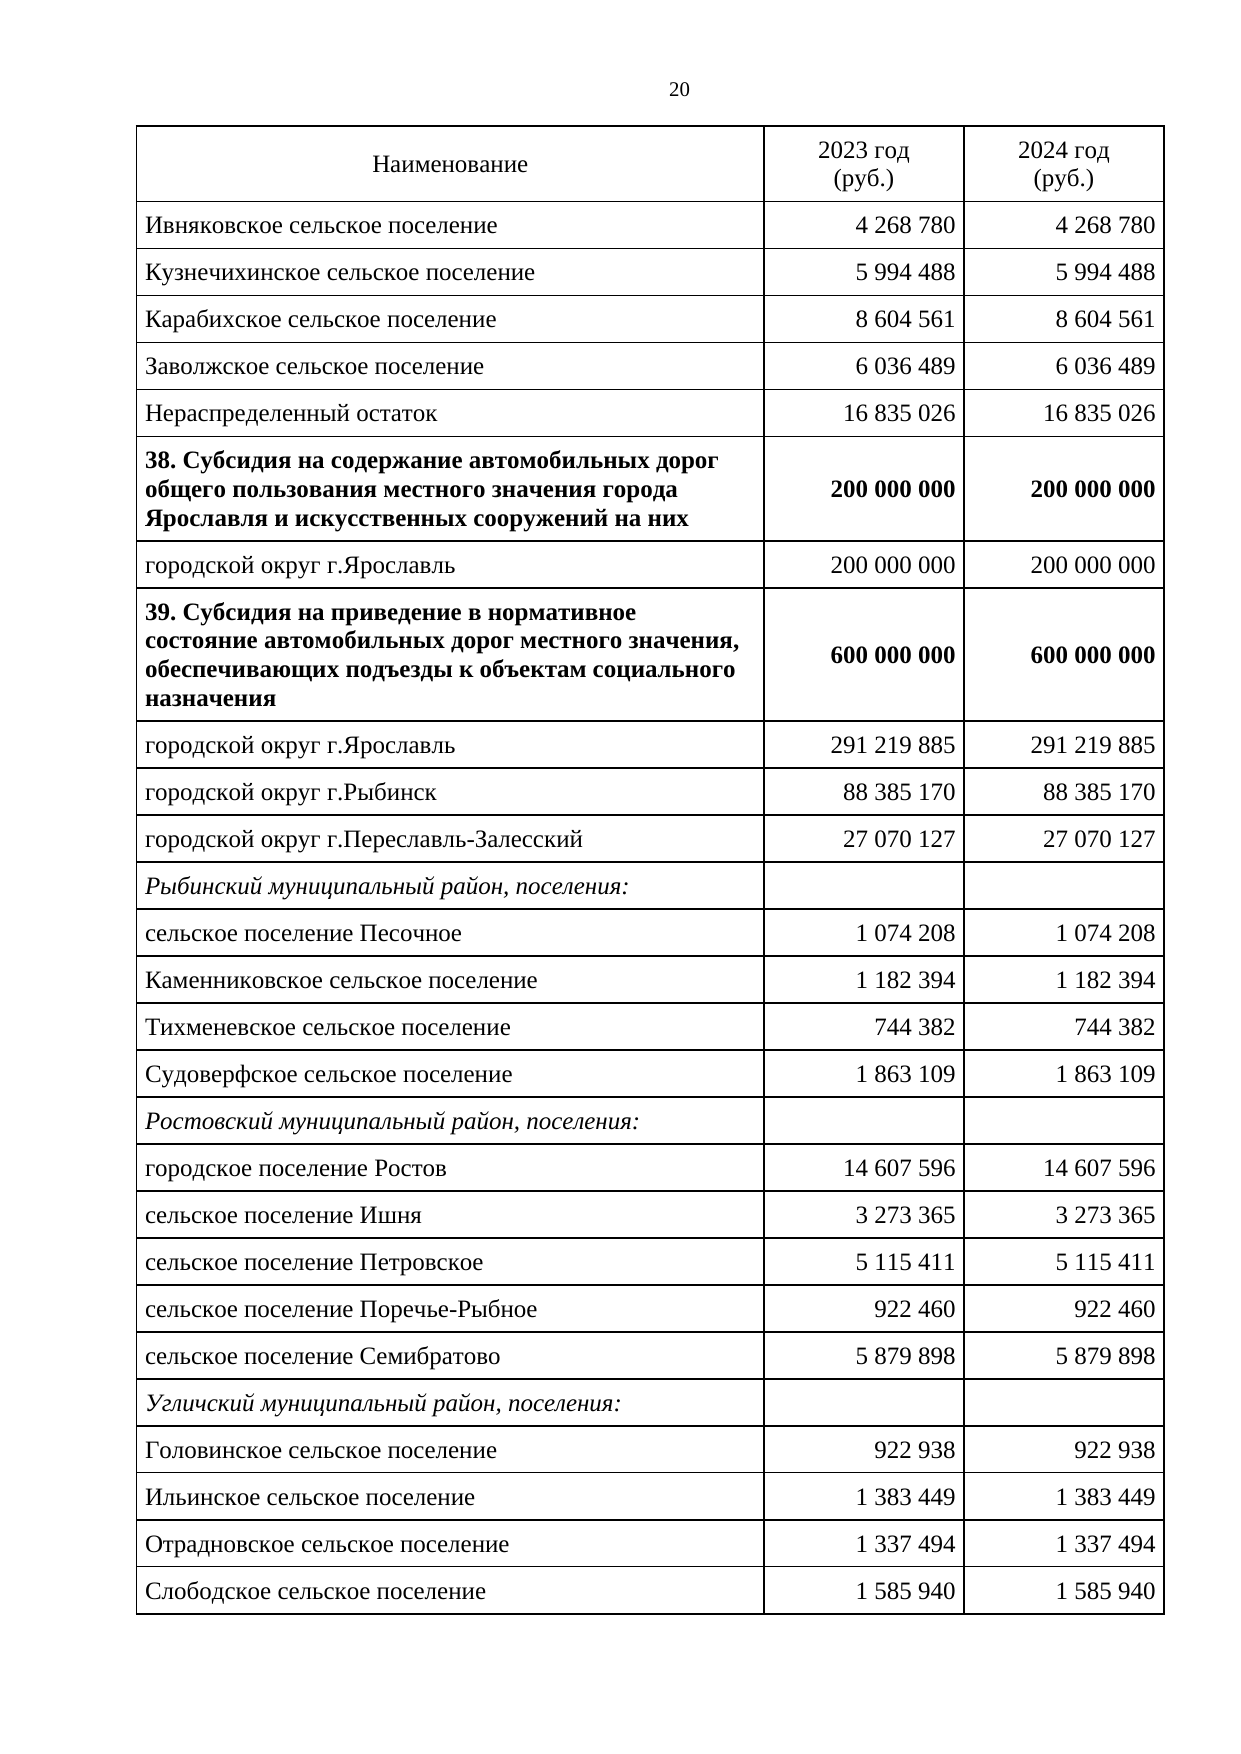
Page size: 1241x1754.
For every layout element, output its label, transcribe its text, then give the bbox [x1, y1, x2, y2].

table_cell 922 460 [965, 1286, 1163, 1331]
table_cell [765, 863, 963, 908]
table_cell 200 000 000 [965, 542, 1163, 587]
table_cell 1 383 449 [965, 1473, 1163, 1519]
table_cell сельское поселение Песочное [137, 910, 763, 955]
table_cell 27 070 127 [965, 816, 1163, 861]
table_cell 8 604 561 [765, 296, 963, 342]
table_cell 1 182 394 [965, 957, 1163, 1002]
table_cell 6 036 489 [965, 343, 1163, 388]
table_cell 27 070 127 [765, 816, 963, 861]
table_cell Угличский муниципальный район, поселения: [137, 1380, 763, 1425]
table_cell [965, 1098, 1163, 1143]
table_cell 16 835 026 [965, 390, 1163, 436]
table_cell городской округ г.Ярославль [137, 542, 763, 587]
table_cell городское поселение Ростов [137, 1145, 763, 1190]
table_cell 3 273 365 [965, 1192, 1163, 1237]
table_cell 200 000 000 [965, 437, 1163, 540]
table_cell 1 863 109 [965, 1051, 1163, 1096]
table_cell 600 000 000 [765, 589, 963, 720]
table_cell Тихменевское сельское поселение [137, 1004, 763, 1049]
table_cell 5 994 488 [765, 249, 963, 294]
table_cell Нераспределенный остаток [137, 390, 763, 436]
table_header 2024 год (руб.) [965, 127, 1163, 201]
table_cell 744 382 [765, 1004, 963, 1049]
table_cell сельское поселение Поречье-Рыбное [137, 1286, 763, 1331]
table_cell 5 115 411 [765, 1239, 963, 1284]
table_cell 291 219 885 [765, 722, 963, 767]
table_cell 1 585 940 [965, 1567, 1163, 1613]
table_cell Ростовский муниципальный район, поселения: [137, 1098, 763, 1143]
table_cell 922 938 [965, 1427, 1163, 1472]
table_cell 744 382 [965, 1004, 1163, 1049]
table_cell 5 994 488 [965, 249, 1163, 294]
table_header Наименование [137, 127, 763, 201]
table_cell 88 385 170 [965, 769, 1163, 814]
table_cell Отрадновское сельское поселение [137, 1521, 763, 1566]
table_cell 38. Субсидия на содержание автомобильных дорог общего пользования местного значения города Ярославля и искусственных сооружений на них [137, 437, 763, 540]
table_header 2023 год (руб.) [765, 127, 963, 201]
table_cell 6 036 489 [765, 343, 963, 388]
table_cell сельское поселение Петровское [137, 1239, 763, 1284]
table_cell 291 219 885 [965, 722, 1163, 767]
table_cell городской округ г.Рыбинск [137, 769, 763, 814]
table_cell Головинское сельское поселение [137, 1427, 763, 1472]
table_cell Рыбинский муниципальный район, поселения: [137, 863, 763, 908]
table_cell 1 383 449 [765, 1473, 963, 1519]
table_cell сельское поселение Семибратово [137, 1333, 763, 1378]
table_cell Слободское сельское поселение [137, 1567, 763, 1613]
table_cell 5 115 411 [965, 1239, 1163, 1284]
table_cell 4 268 780 [765, 202, 963, 248]
table_cell сельское поселение Ишня [137, 1192, 763, 1237]
table_cell 88 385 170 [765, 769, 963, 814]
table_cell [765, 1098, 963, 1143]
table_cell 14 607 596 [965, 1145, 1163, 1190]
table_cell Карабихское сельское поселение [137, 296, 763, 342]
table_cell 1 074 208 [965, 910, 1163, 955]
table_cell 1 337 494 [765, 1521, 963, 1566]
table_cell 5 879 898 [965, 1333, 1163, 1378]
table_cell [765, 1380, 963, 1425]
table_cell Каменниковское сельское поселение [137, 957, 763, 1002]
table_cell 600 000 000 [965, 589, 1163, 720]
table_cell 1 337 494 [965, 1521, 1163, 1566]
table_cell Ильинское сельское поселение [137, 1473, 763, 1519]
table_cell 200 000 000 [765, 542, 963, 587]
table_cell Ивняковское сельское поселение [137, 202, 763, 248]
table_cell городской округ г.Ярославль [137, 722, 763, 767]
table_cell 1 863 109 [765, 1051, 963, 1096]
table_cell [965, 1380, 1163, 1425]
table_cell городской округ г.Переславль-Залесский [137, 816, 763, 861]
table_cell [965, 863, 1163, 908]
table_cell 922 460 [765, 1286, 963, 1331]
table_cell 1 585 940 [765, 1567, 963, 1613]
table_cell 4 268 780 [965, 202, 1163, 248]
table_cell 3 273 365 [765, 1192, 963, 1237]
table_cell Заволжское сельское поселение [137, 343, 763, 388]
table_cell 8 604 561 [965, 296, 1163, 342]
table_cell 1 074 208 [765, 910, 963, 955]
table_cell 200 000 000 [765, 437, 963, 540]
table_cell 16 835 026 [765, 390, 963, 436]
table_cell 39. Субсидия на приведение в нормативное состояние автомобильных дорог местного значения, обеспечивающих подъезды к объектам социального назначения [137, 589, 763, 720]
table_cell 922 938 [765, 1427, 963, 1472]
table_cell 5 879 898 [765, 1333, 963, 1378]
table_cell Кузнечихинское сельское поселение [137, 249, 763, 294]
table_cell 1 182 394 [765, 957, 963, 1002]
table_cell Судоверфское сельское поселение [137, 1051, 763, 1096]
table_cell 14 607 596 [765, 1145, 963, 1190]
